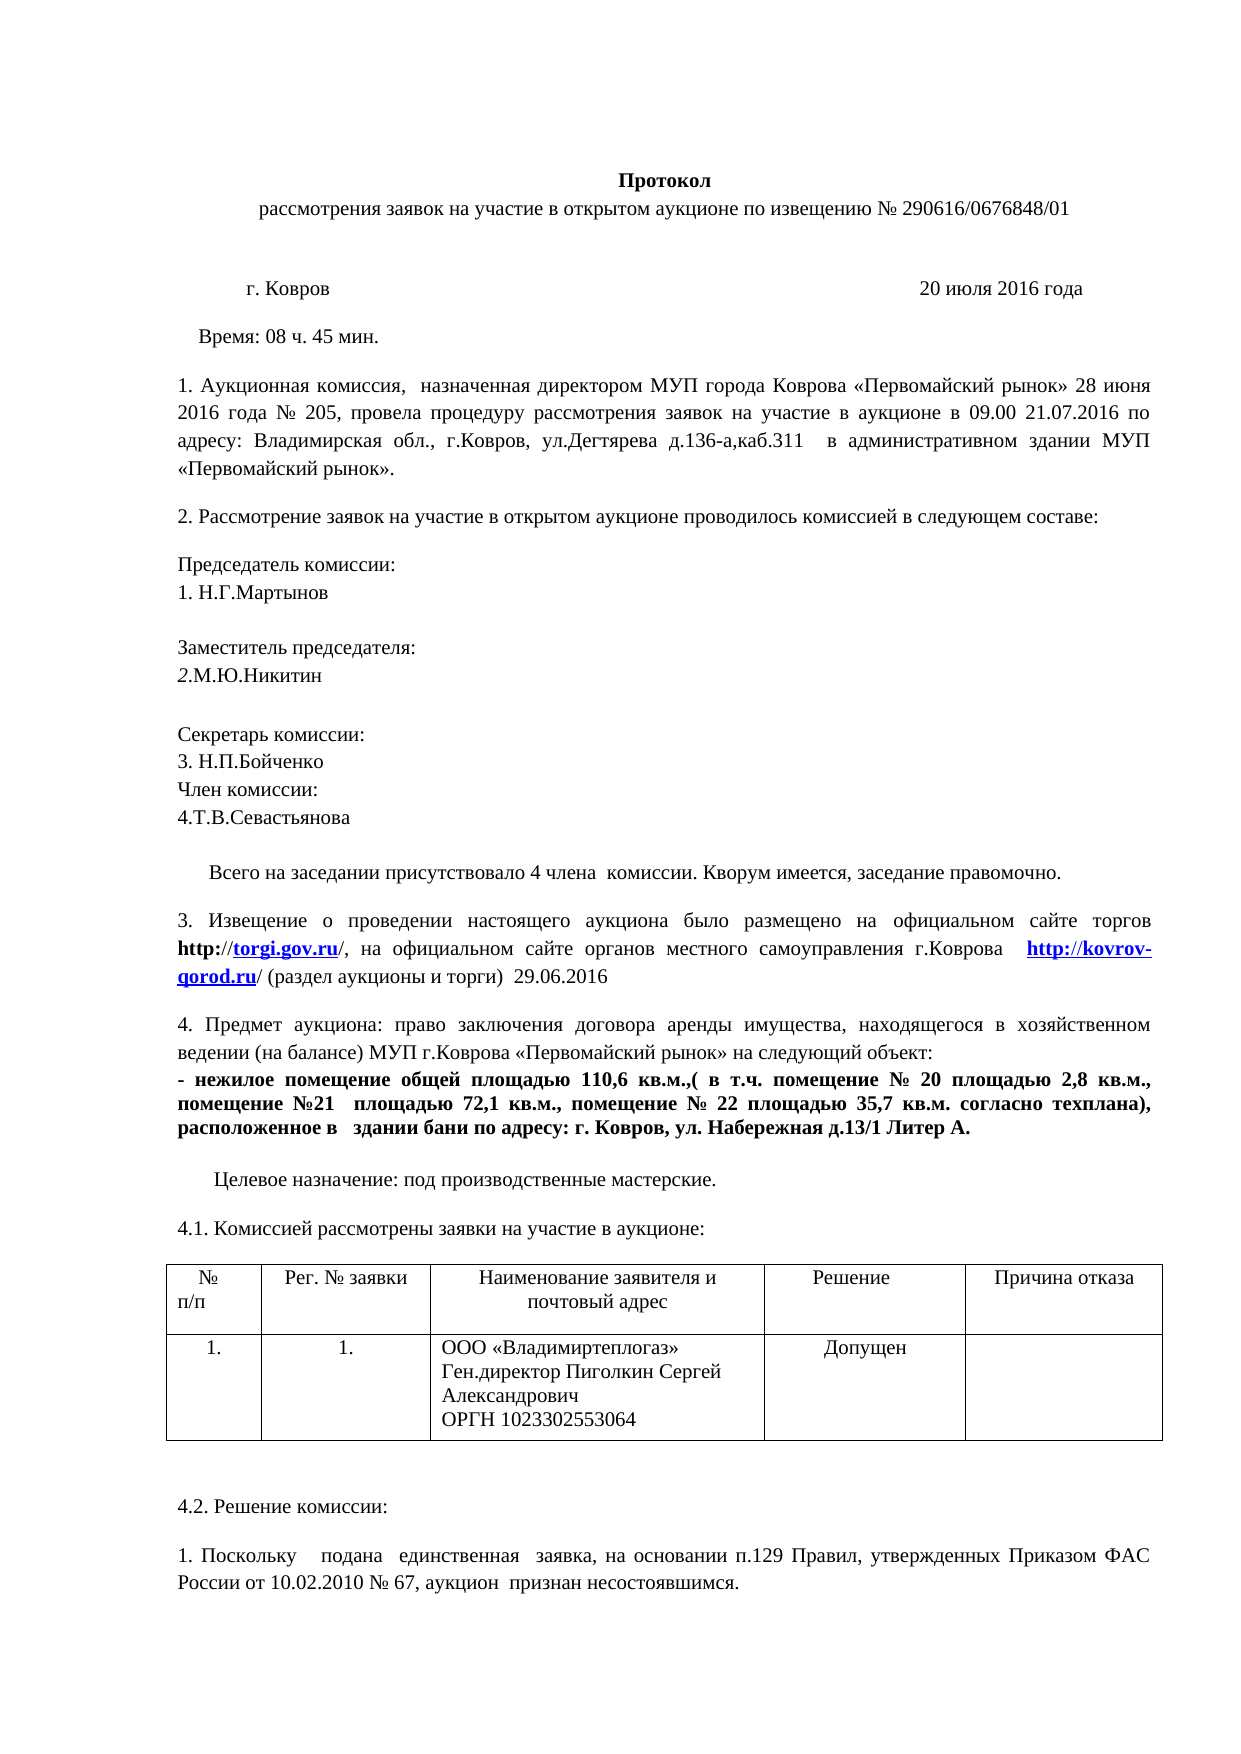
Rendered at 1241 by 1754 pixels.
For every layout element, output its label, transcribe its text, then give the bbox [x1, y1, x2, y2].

table_header Решение [765, 1265, 965, 1334]
text Секретарь комиссии: 3. Н.П.Бойченко [177, 690, 1152, 773]
table_cell ООО «Владимиртеплогаз» Ген.директор Пиголкин Сергей Александрович ОРГН 1023302553064 [431, 1335, 764, 1440]
text 2.М.Ю.Никитин [177, 663, 1152, 687]
text 4.1. Комиссией рассмотрены заявки на участие в аукционе: [177, 1215, 1152, 1239]
text Заместитель председателя: [177, 635, 1152, 659]
text 1. Поскольку подана единственная заявка, на основании п.129 Правил, утвержденных Приказом ФАС России от 10.02.2010 № 67, аукцион признан несостоявшимся. [177, 1543, 1152, 1594]
table_cell 1. [167, 1335, 261, 1440]
text 4.2. Решение комиссии: [177, 1494, 1152, 1518]
subtitle Протокол [177, 168, 1152, 192]
text Член комиссии: [177, 777, 1152, 801]
table_header Рег. № заявки [262, 1265, 430, 1334]
text 4.Т.В.Севастьянова [177, 805, 1152, 829]
table_header № п/п [167, 1265, 261, 1334]
text Председатель комиссии: [177, 552, 1152, 576]
text г. Ковров 20 июля 2016 года [177, 244, 1152, 300]
text 4. Предмет аукциона: право заключения договора аренды имущества, находящегося в хозяйственном ведении (на балансе) МУП г.Коврова «Первомайский рынок» на следующий объект: [177, 1012, 1152, 1064]
table_cell [966, 1335, 1162, 1440]
text 2. Рассмотрение заявок на участие в открытом аукционе проводилось комиссией в следующем составе: [177, 504, 1152, 528]
text - нежилое помещение общей площадью 110,6 кв.м.,( в т.ч. помещение № 20 площадью 2,8 кв.м., помещение №21 площадью 72,1 кв.м., помещение № 22 площадью 35,7 кв.м. согласно техплана), расположенное в здании бани по адресу: г. Ковров, ул. Набережная д.13/1 Литер А. [177, 1067, 1152, 1139]
text Всего на заседании присутствовало 4 члена комиссии. Кворум имеется, заседание правомочно. [177, 860, 1152, 884]
text 3. Извещение о проведении настоящего аукциона было размещено на официальном сайте торгов http://torgi.gov.ru/, на официальном сайте органов местного самоуправления г.Коврова http://kovrov-qorod.ru/ (раздел аукционы и торги) 29.06.2016 [177, 908, 1152, 988]
table_header Наименование заявителя и почтовый адрес [431, 1265, 764, 1334]
table_cell 1. [262, 1335, 430, 1440]
text 1. Аукционная комиссия, назначенная директором МУП города Коврова «Первомайский рынок» 28 июня 2016 года № 205, провела процедуру рассмотрения заявок на участие в аукционе в 09.00 21.07.2016 по адресу: Владимирская обл., г.Ковров, ул.Дегтярева д.136-а,каб.311 в административном здании МУП «Первомайский рынок». [177, 373, 1152, 479]
table_cell Допущен [765, 1335, 965, 1440]
text 1. Н.Г.Мартынов [177, 580, 1152, 604]
text Время: 08 ч. 45 мин. [177, 324, 1152, 348]
text рассмотрения заявок на участие в открытом аукционе по извещению № 290616/0676848/01 [177, 196, 1152, 220]
table_header Причина отказа [966, 1265, 1162, 1334]
text Целевое назначение: под производственные мастерские. [177, 1167, 1152, 1191]
